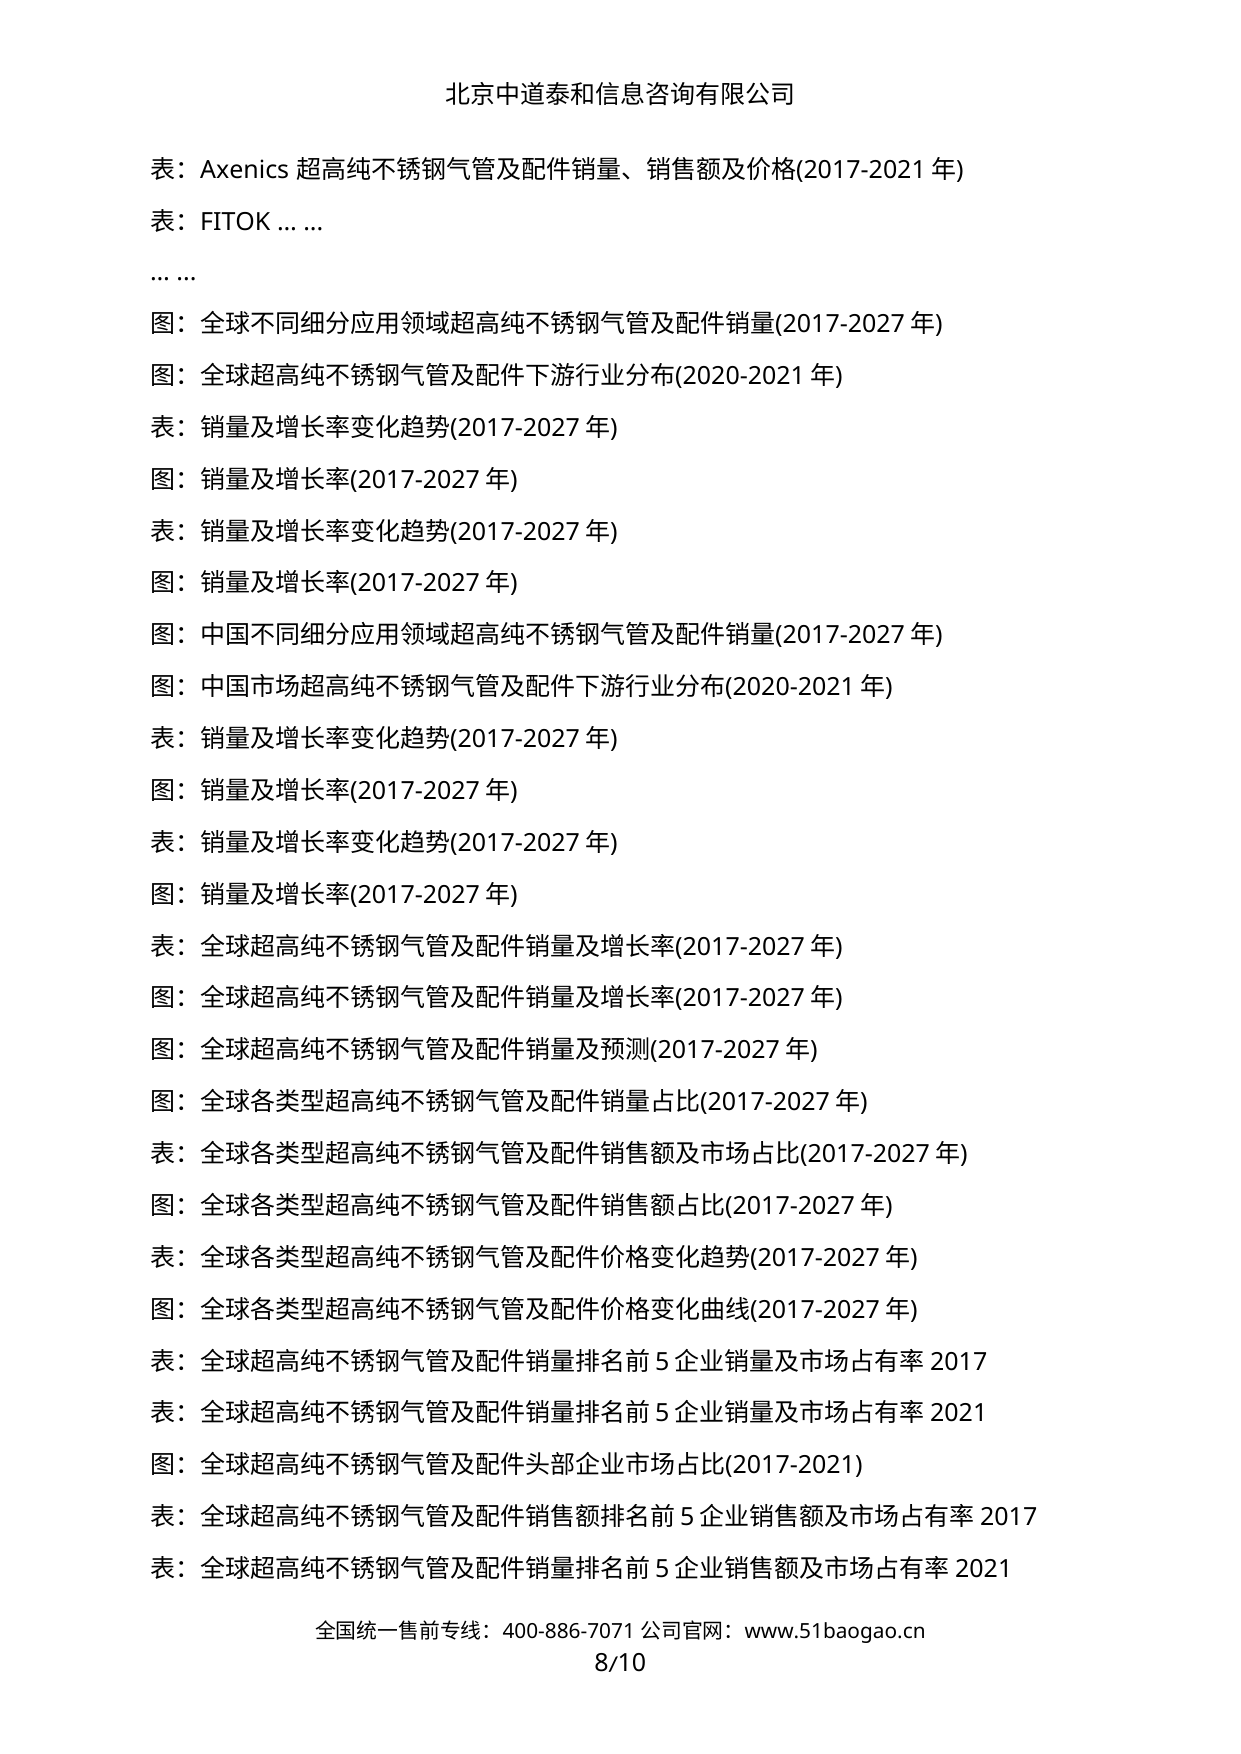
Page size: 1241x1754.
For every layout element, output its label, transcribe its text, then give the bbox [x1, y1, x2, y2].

text 图：全球超高纯不锈钢气管及配件销量及预测(2017-2027年) [150, 1030, 1090, 1066]
text 图：销量及增长率(2017-2027年) [150, 459, 1090, 495]
text 图：销量及增长率(2017-2027年) [150, 770, 1090, 807]
text 图：全球超高纯不锈钢气管及配件销量及增长率(2017-2027年) [150, 978, 1090, 1014]
text 图：销量及增长率(2017-2027年) [150, 563, 1090, 599]
text 图：全球超高纯不锈钢气管及配件头部企业市场占比(2017-2021) [150, 1445, 1090, 1481]
text 表：Axenics 超高纯不锈钢气管及配件销量、销售额及价格(2017-2021年) [150, 150, 1090, 186]
text 图：全球各类型超高纯不锈钢气管及配件销售额占比(2017-2027年) [150, 1185, 1090, 1222]
text 图：销量及增长率(2017-2027年) [150, 874, 1090, 910]
text 表：全球超高纯不锈钢气管及配件销量排名前5企业销量及市场占有率 2017 [150, 1341, 1090, 1377]
text 表：销量及增长率变化趋势(2017-2027年) [150, 822, 1090, 858]
text 表：全球超高纯不锈钢气管及配件销售额排名前5企业销售额及市场占有率 2017 [150, 1497, 1090, 1533]
text 表：销量及增长率变化趋势(2017-2027年) [150, 718, 1090, 755]
text 表：全球超高纯不锈钢气管及配件销量排名前5企业销量及市场占有率 2021 [150, 1393, 1090, 1429]
text 图：全球各类型超高纯不锈钢气管及配件价格变化曲线(2017-2027年) [150, 1289, 1090, 1325]
text 图：中国市场超高纯不锈钢气管及配件下游行业分布(2020-2021年) [150, 667, 1090, 703]
text 图：中国不同细分应用领域超高纯不锈钢气管及配件销量(2017-2027年) [150, 615, 1090, 651]
text 表：全球各类型超高纯不锈钢气管及配件价格变化趋势(2017-2027年) [150, 1237, 1090, 1273]
text 表：全球超高纯不锈钢气管及配件销量排名前5企业销售额及市场占有率 2021 [150, 1548, 1090, 1585]
text 图：全球不同细分应用领域超高纯不锈钢气管及配件销量(2017-2027年) [150, 303, 1090, 340]
text 表：全球超高纯不锈钢气管及配件销量及增长率(2017-2027年) [150, 926, 1090, 962]
text 图：全球各类型超高纯不锈钢气管及配件销量占比(2017-2027年) [150, 1082, 1090, 1118]
text 表：全球各类型超高纯不锈钢气管及配件销售额及市场占比(2017-2027年) [150, 1133, 1090, 1170]
text 表：FITOK … ... [150, 202, 1090, 238]
text … ... [150, 254, 1090, 288]
text 表：销量及增长率变化趋势(2017-2027年) [150, 407, 1090, 443]
text 表：销量及增长率变化趋势(2017-2027年) [150, 511, 1090, 547]
text 图：全球超高纯不锈钢气管及配件下游行业分布(2020-2021年) [150, 355, 1090, 392]
